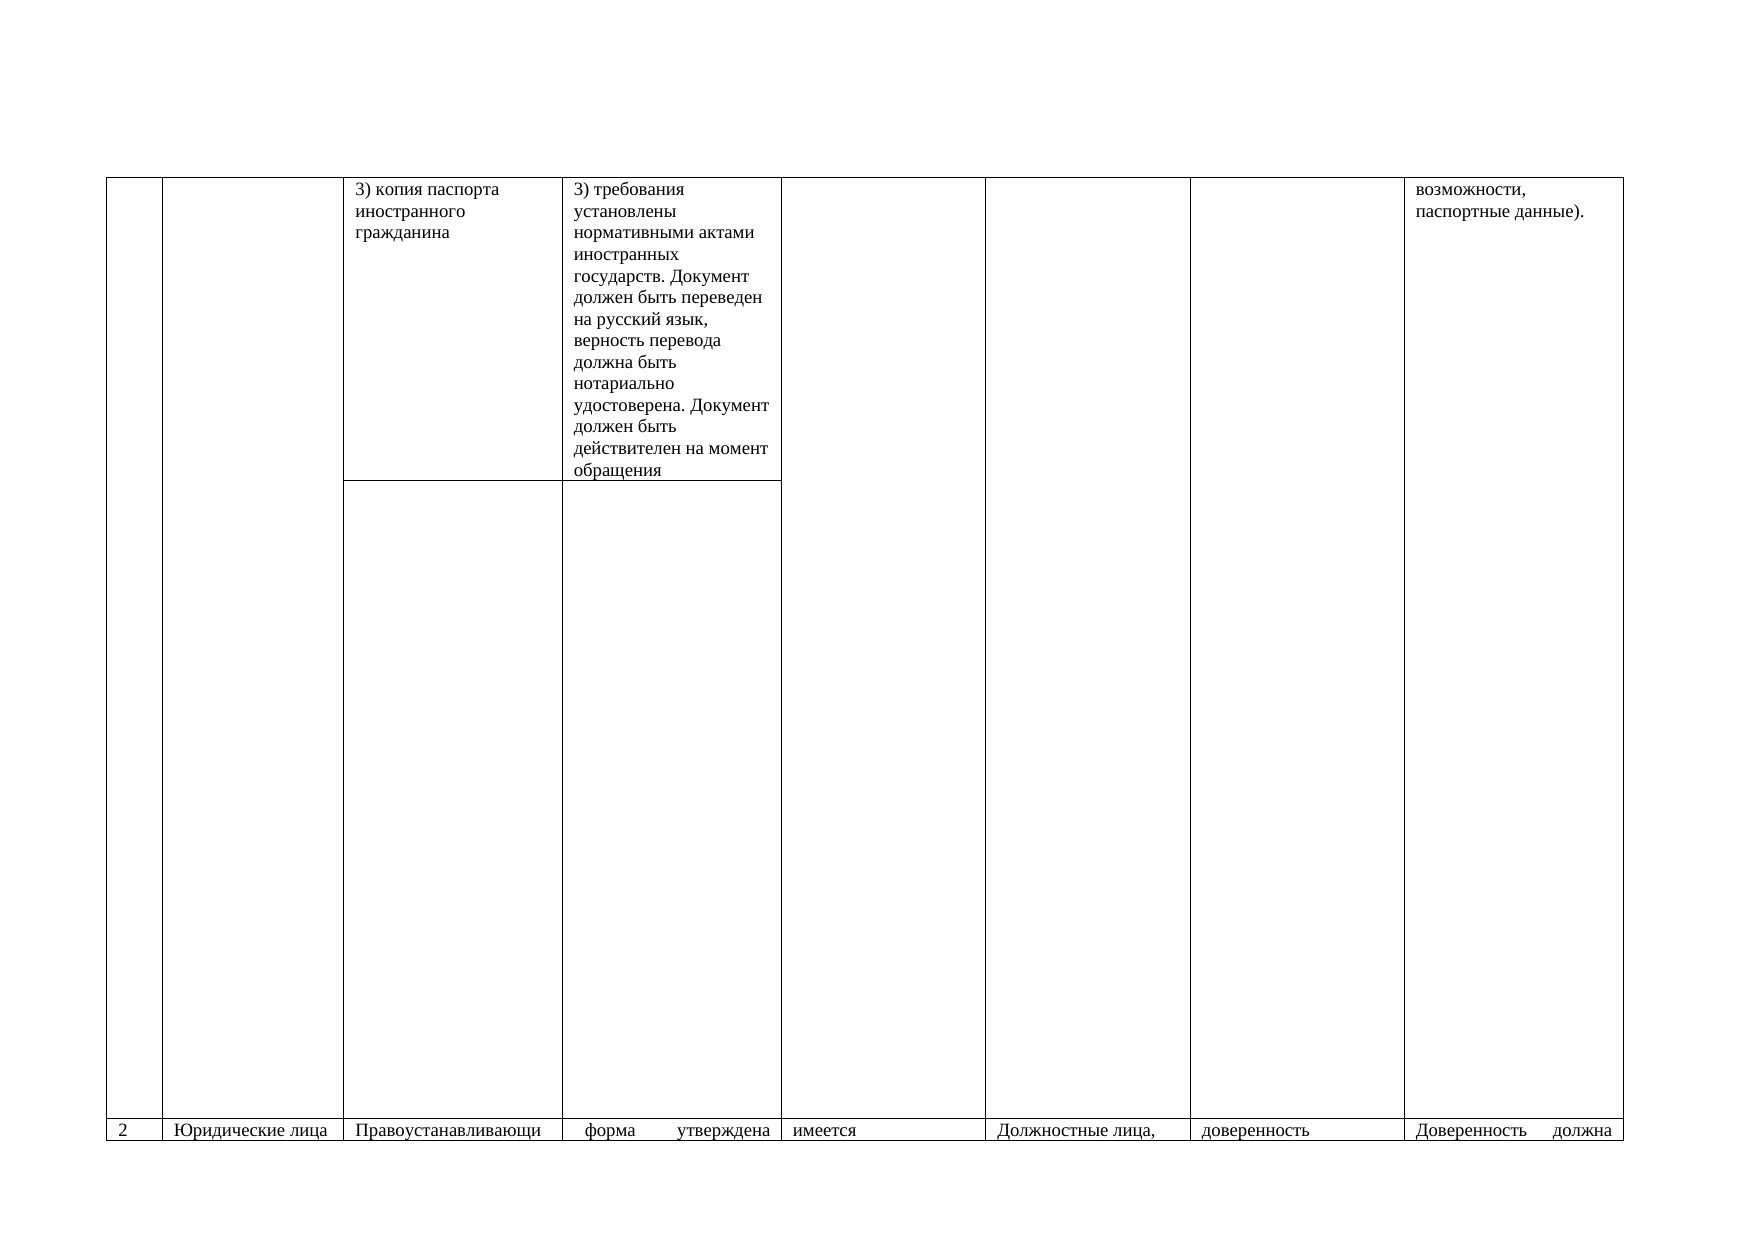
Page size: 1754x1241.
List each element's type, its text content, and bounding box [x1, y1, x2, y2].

table_cell имеется [782, 1119, 985, 1140]
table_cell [563, 178, 781, 480]
table_cell Юридические лица [163, 1119, 343, 1140]
table_cell [563, 481, 781, 1118]
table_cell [563, 1119, 781, 1140]
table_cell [344, 1119, 562, 1140]
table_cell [986, 1119, 1190, 1140]
table_cell доверенность [1191, 1119, 1404, 1140]
table_cell 2 [107, 1119, 162, 1140]
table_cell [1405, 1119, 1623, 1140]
table_cell [344, 481, 562, 1118]
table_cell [344, 178, 562, 480]
